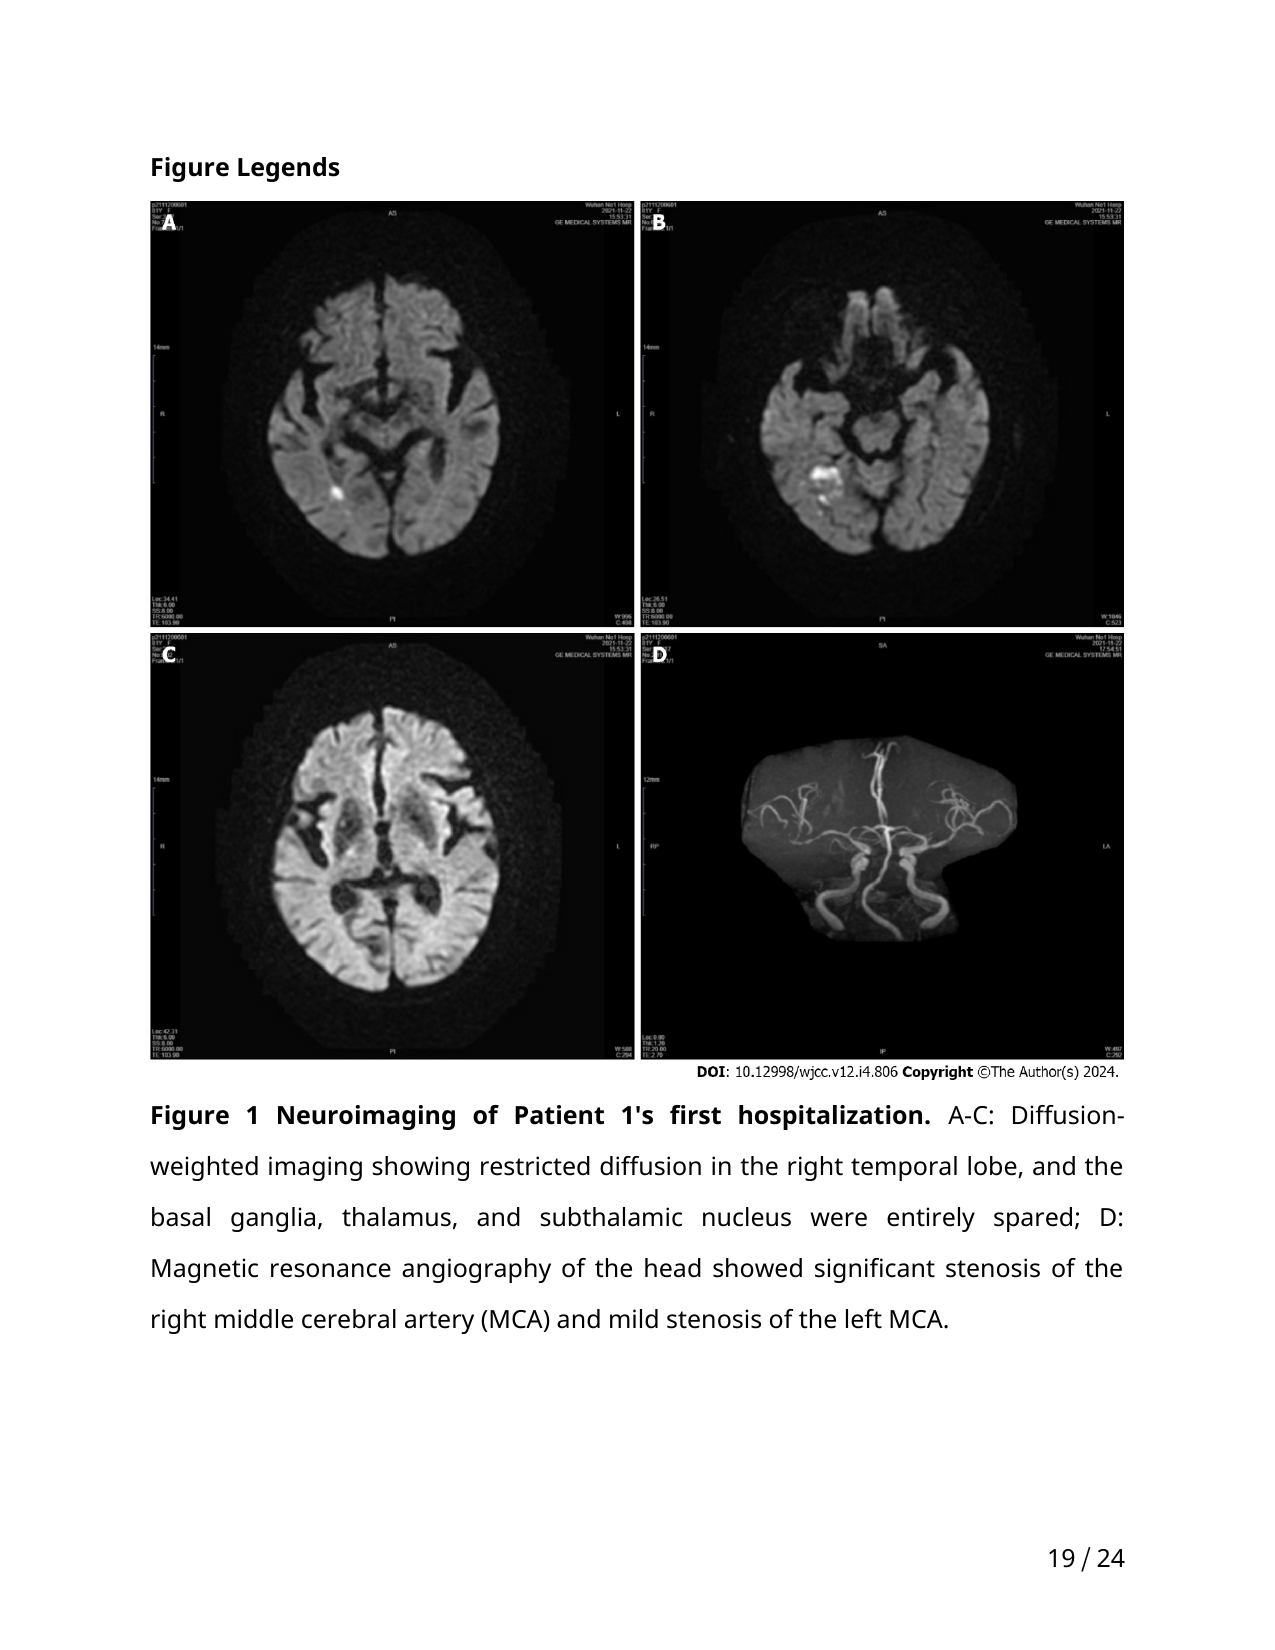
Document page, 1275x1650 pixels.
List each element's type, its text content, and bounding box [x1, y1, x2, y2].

text Figure 1 Neuroimaging of Patient 1's first hospitalization. A-C: Diffusion-weighted imaging showing restricted diffusion in the right temporal lobe, and the basal ganglia, thalamus, and subthalamic nucleus were entirely spared; D: Magnetic resonance angiography of the head showed significant stenosis of the right middle cerebral artery (MCA) and mild stenosis of the left MCA. [150, 1097, 1125, 1336]
text Figure Legends [150, 150, 1125, 184]
picture [150, 201, 1125, 1083]
